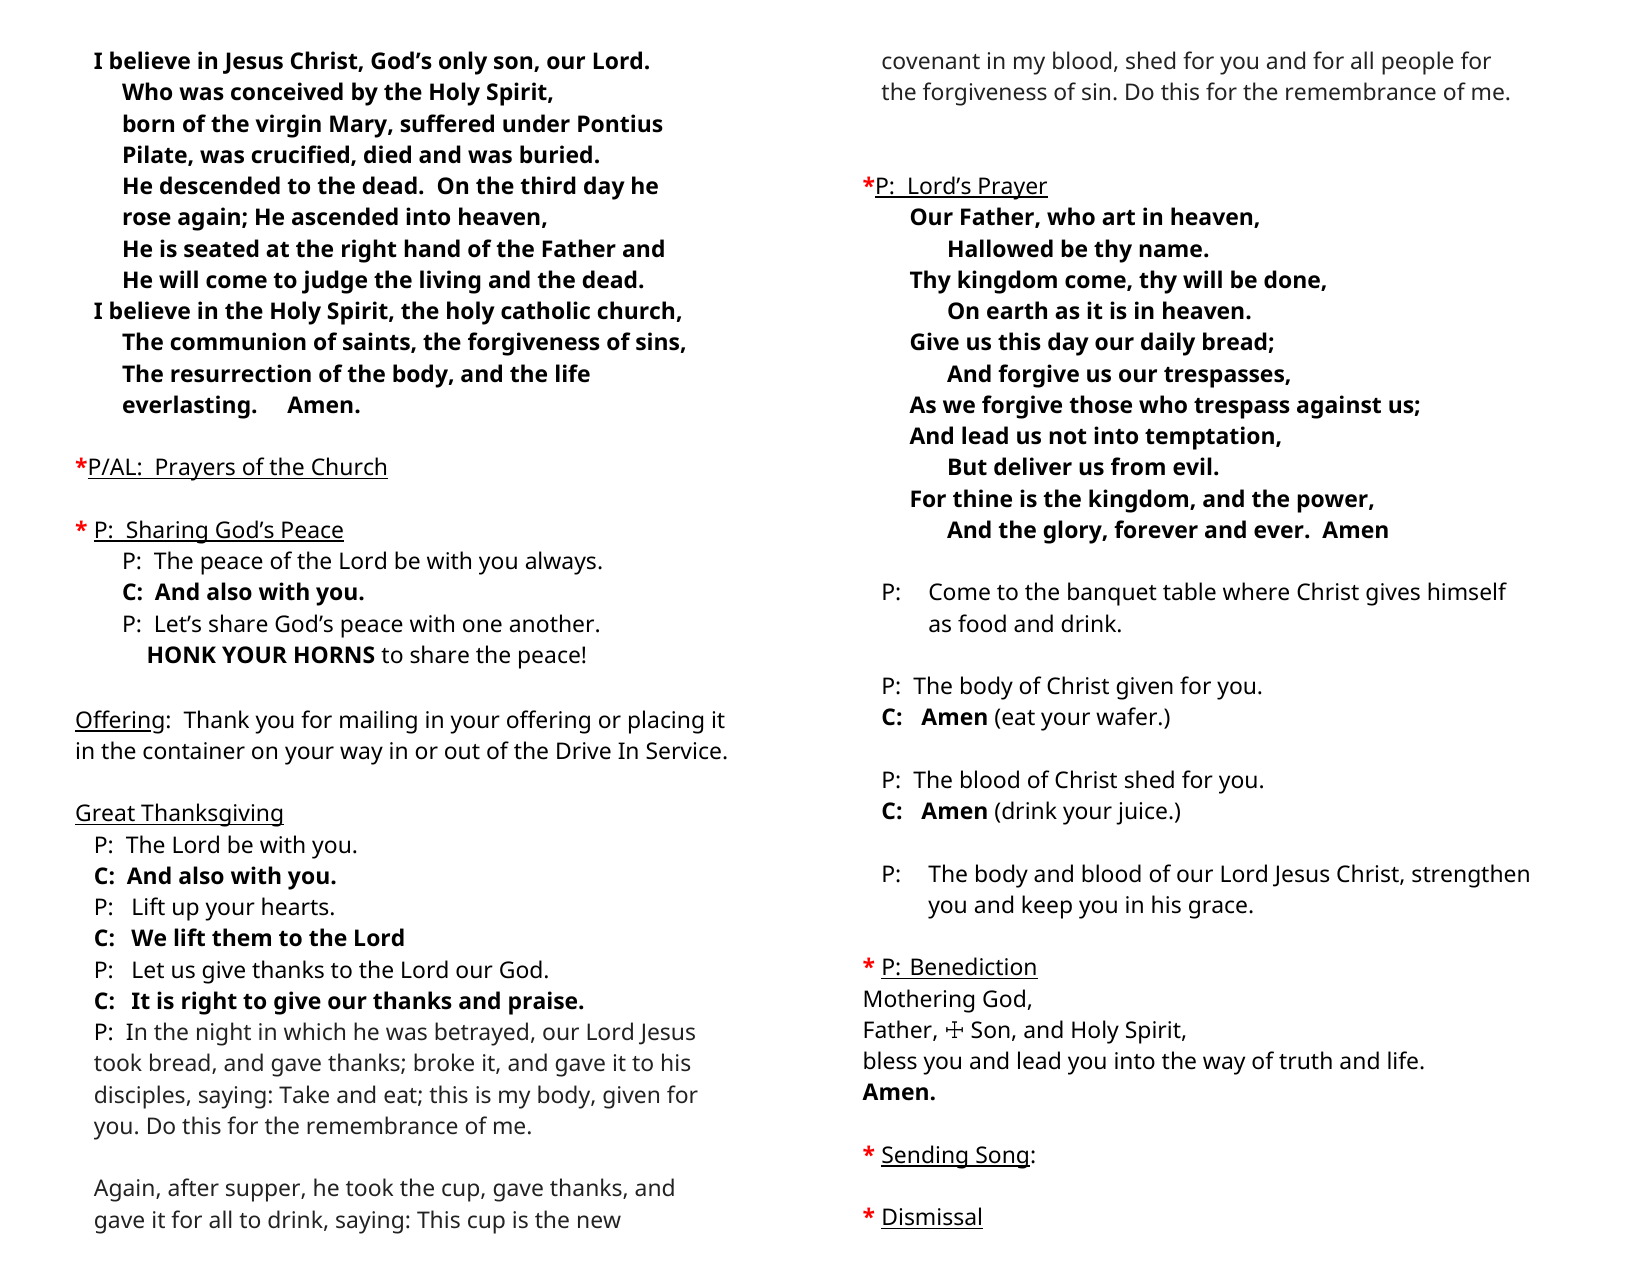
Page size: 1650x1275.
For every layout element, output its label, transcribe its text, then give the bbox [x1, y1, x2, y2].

text C: It is right to give our thanks and praise. [75, 985, 779, 1016]
text in the container on your way in or out of the Drive In Service. [75, 735, 821, 766]
text you. Do this for the remembrance of me. [75, 1110, 779, 1141]
text P: The Lord be with you. [75, 828, 779, 860]
text On earth as it is in heaven. [862, 295, 1575, 326]
text The resurrection of the body, and the life everlasting. Amen. [75, 357, 821, 420]
text Who was conceived by the Holy Spirit, born of the virgin Mary, suffered under Pontius [75, 76, 821, 139]
text disciples, saying: Take and eat; this is my body, given for [75, 1078, 779, 1110]
text P: The blood of Christ shed for you. [862, 764, 1594, 795]
text Again, after supper, he took the cup, gave thanks, and [75, 1172, 779, 1203]
text P: Let’s share God’s peace with one another. [75, 607, 821, 639]
text P: The peace of the Lord be with you always. [75, 545, 779, 576]
text Our Father, who art in heaven, [862, 201, 1575, 232]
text * Sending Song: [862, 1139, 1556, 1170]
text P: The body of Christ given for you. [862, 670, 1594, 701]
text * P: Sharing God’s Peace [75, 514, 779, 545]
text Thy kingdom come, thy will be done, [862, 264, 1575, 295]
text Great Thanksgiving [75, 797, 779, 828]
text gave it for all to drink, saying: This cup is the new [75, 1203, 779, 1235]
text Amen. [862, 1076, 1575, 1107]
text *P: Lord’s Prayer [862, 170, 1575, 201]
text covenant in my blood, shed for you and for all people for [862, 45, 1575, 76]
text bless you and lead you into the way of truth and life. [862, 1045, 1575, 1076]
text And forgive us our trespasses, [862, 357, 1575, 389]
text Pilate, was crucified, died and was buried. [75, 139, 821, 170]
text The communion of saints, the forgiveness of sins, [75, 326, 821, 357]
text Mothering God, [862, 982, 1575, 1014]
text P: The body and blood of our Lord Jesus Christ, strengthen [862, 857, 1594, 889]
text took bread, and gave thanks; broke it, and gave it to his [75, 1047, 779, 1078]
text P: Lift up your hearts. [75, 891, 779, 922]
text the forgiveness of sin. Do this for the remembrance of me. [862, 76, 1575, 107]
text *P/AL: Prayers of the Church [75, 451, 779, 482]
text He will come to judge the living and the dead. [75, 264, 807, 295]
text you and keep you in his grace. [862, 889, 1594, 920]
text C: We lift them to the Lord [75, 922, 779, 953]
text Father, ☩ Son, and Holy Spirit, [862, 1014, 1575, 1045]
text I believe in the Holy Spirit, the holy catholic church, [75, 295, 821, 326]
text C: Amen (drink your juice.) [862, 795, 1594, 826]
text Give us this day our daily bread; [862, 326, 1575, 357]
text * Dismissal [862, 1201, 1556, 1232]
text I believe in Jesus Christ, God’s only son, our Lord. [75, 45, 821, 76]
text Hallowed be thy name. [862, 232, 1575, 264]
text For thine is the kingdom, and the power, [862, 482, 1575, 514]
text * P: Benediction [862, 951, 1556, 982]
text P: Come to the banquet table where Christ gives himself [862, 576, 1575, 607]
text C: And also with you. [75, 576, 779, 607]
text rose again; He ascended into heaven, [75, 201, 821, 232]
text HONK YOUR HORNS to share the peace! [75, 639, 821, 670]
text But deliver us from evil. [862, 451, 1575, 482]
text He is seated at the right hand of the Father and [75, 232, 821, 264]
text P: Let us give thanks to the Lord our God. [75, 953, 779, 985]
text C: Amen (eat your wafer.) [862, 701, 1594, 732]
text And lead us not into temptation, [862, 420, 1575, 451]
text And the glory, forever and ever. Amen [862, 514, 1575, 545]
text As we forgive those who trespass against us; [862, 389, 1575, 420]
text Offering: Thank you for mailing in your offering or placing it [75, 703, 821, 735]
text P: In the night in which he was betrayed, our Lord Jesus [75, 1016, 779, 1047]
text He descended to the dead. On the third day he [75, 170, 821, 201]
text C: And also with you. [75, 860, 779, 891]
text as food and drink. [862, 607, 1575, 639]
